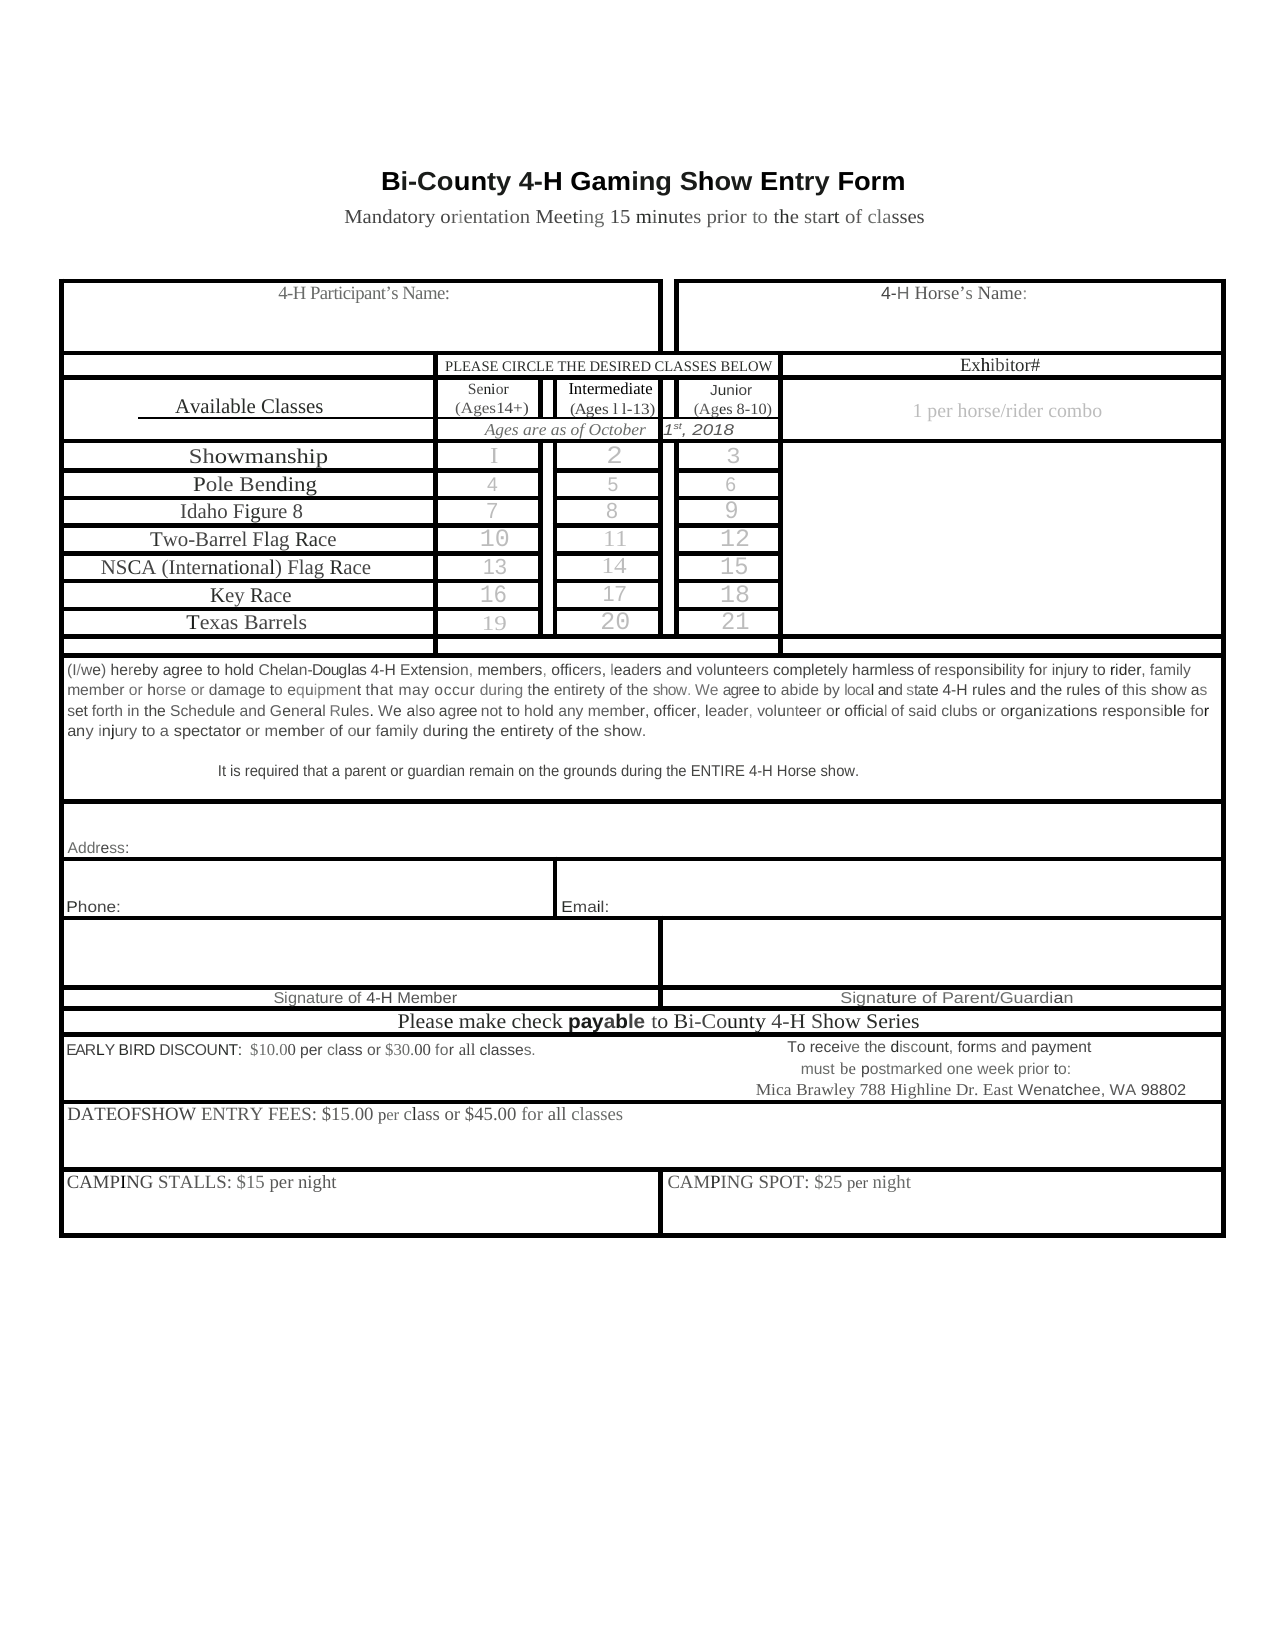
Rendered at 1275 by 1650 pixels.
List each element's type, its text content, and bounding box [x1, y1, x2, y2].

table_cell 12 [679, 528, 778, 551]
table_cell Texas Barrels [64, 611, 433, 634]
table_cell 7 [438, 500, 538, 523]
table_cell Showmanship [64, 443, 433, 468]
table_header 4-H Horse’s Name: [679, 283, 1221, 351]
table_cell 16 [438, 583, 538, 606]
table_header 4-H Participant’s Name: [64, 283, 658, 351]
table_cell Key Race [64, 583, 433, 606]
table_cell 5 [557, 473, 658, 496]
table_cell EARLY BIRD DISCOUNT: $10.00 per class or $30.00 for all classes. To receive the discount, forms and payment must be postmarked one week prior to: Mica Brawley 788 Highline Dr. East Wenatchee, WA 98802 [64, 1037, 1221, 1099]
table_cell Please make check payable to Bi-County 4-H Show Series [64, 1011, 1221, 1032]
table_cell Idaho Figure 8 [64, 500, 433, 523]
table_cell [663, 443, 674, 634]
table_cell 3 [679, 443, 778, 468]
table_cell Signature of Parent/Guardian [663, 990, 1221, 1006]
table_cell [64, 639, 433, 653]
text Mandatory orientation Meeting 15 minutes prior to the start of classes [251, 205, 1018, 228]
table_cell [663, 920, 1221, 985]
text Bi-County 4-H Gaming Show Entry Form [251, 166, 1035, 196]
table_cell Intermediate (Ages l l-13) [557, 380, 658, 417]
table_cell [783, 443, 1221, 634]
table_cell 21 [679, 611, 778, 634]
table_cell PLEASE CIRCLE THE DESIRED CLASSES BELOW [438, 355, 778, 375]
table_cell Available Classes [138, 380, 433, 417]
table_cell [543, 380, 553, 417]
table_cell [64, 380, 138, 438]
table_cell Senior (Ages14+) [438, 380, 538, 417]
table_cell Junior (Ages 8-10) [679, 380, 778, 417]
table_cell 2 [557, 443, 658, 468]
table_cell 19 [438, 611, 538, 634]
table_cell Signature of 4-H Member [64, 990, 658, 1006]
table_cell CAMPING STALLS: $15 per night [64, 1172, 658, 1233]
table_cell Ages are as of October [438, 419, 658, 438]
table_cell NSCA (International) Flag Race [64, 556, 433, 579]
table_cell [64, 355, 433, 375]
table_cell 11 [557, 528, 658, 551]
table_cell 6 [679, 473, 778, 496]
table_cell [663, 380, 674, 417]
table_cell 4 [438, 473, 538, 496]
table_cell 13 [438, 556, 538, 579]
table_cell [64, 920, 658, 985]
table_cell Phone: [64, 861, 553, 916]
table_cell [783, 639, 1221, 653]
table_cell Exhibitor# [783, 355, 1221, 375]
table_header [663, 279, 674, 351]
table_cell 10 [438, 528, 538, 551]
table_cell 1 per horse/rider combo [783, 380, 1221, 438]
table_cell Two-Barrel Flag Race [64, 528, 433, 551]
table_cell [438, 639, 778, 653]
table_cell DATEOFSHOW ENTRY FEES: $15.00 per class or $45.00 for all classes [64, 1104, 1221, 1167]
table_cell 20 [557, 611, 658, 634]
table_cell 8 [557, 500, 658, 523]
table_cell 9 [679, 500, 778, 523]
table_cell Pole Bending [64, 473, 433, 496]
table_cell Email: [557, 861, 1221, 916]
table_cell (I/we) hereby agree to hold Chelan-Douglas 4-H Extension, members, officers, leaders and volunteers completely harmless of responsibility for injury to rider, family member or horse or damage to equipment that may occur during the entirety of the show. We agree to abide by local and state 4-H rules and the rules of this show as set forth in the Schedule and General Rules. We also agree not to hold any member, officer, leader, volunteer or official of said clubs or organizations responsible for any injury to a spectator or member of our family during the entirety of the show. It is required that a parent or guardian remain on the grounds during the ENTIRE 4-H Horse show. [64, 658, 1221, 799]
table_cell 15 [679, 556, 778, 579]
table_cell I [438, 443, 538, 468]
table_cell 18 [679, 583, 778, 606]
table_cell [138, 419, 433, 438]
table_cell 17 [557, 583, 658, 606]
table_cell CAMPING SPOT: $25 per night [663, 1172, 1221, 1233]
table_cell 1st, 2018 [663, 419, 778, 438]
table_cell Address: [64, 804, 1221, 857]
table_cell [543, 443, 553, 634]
table_cell 14 [557, 556, 658, 579]
